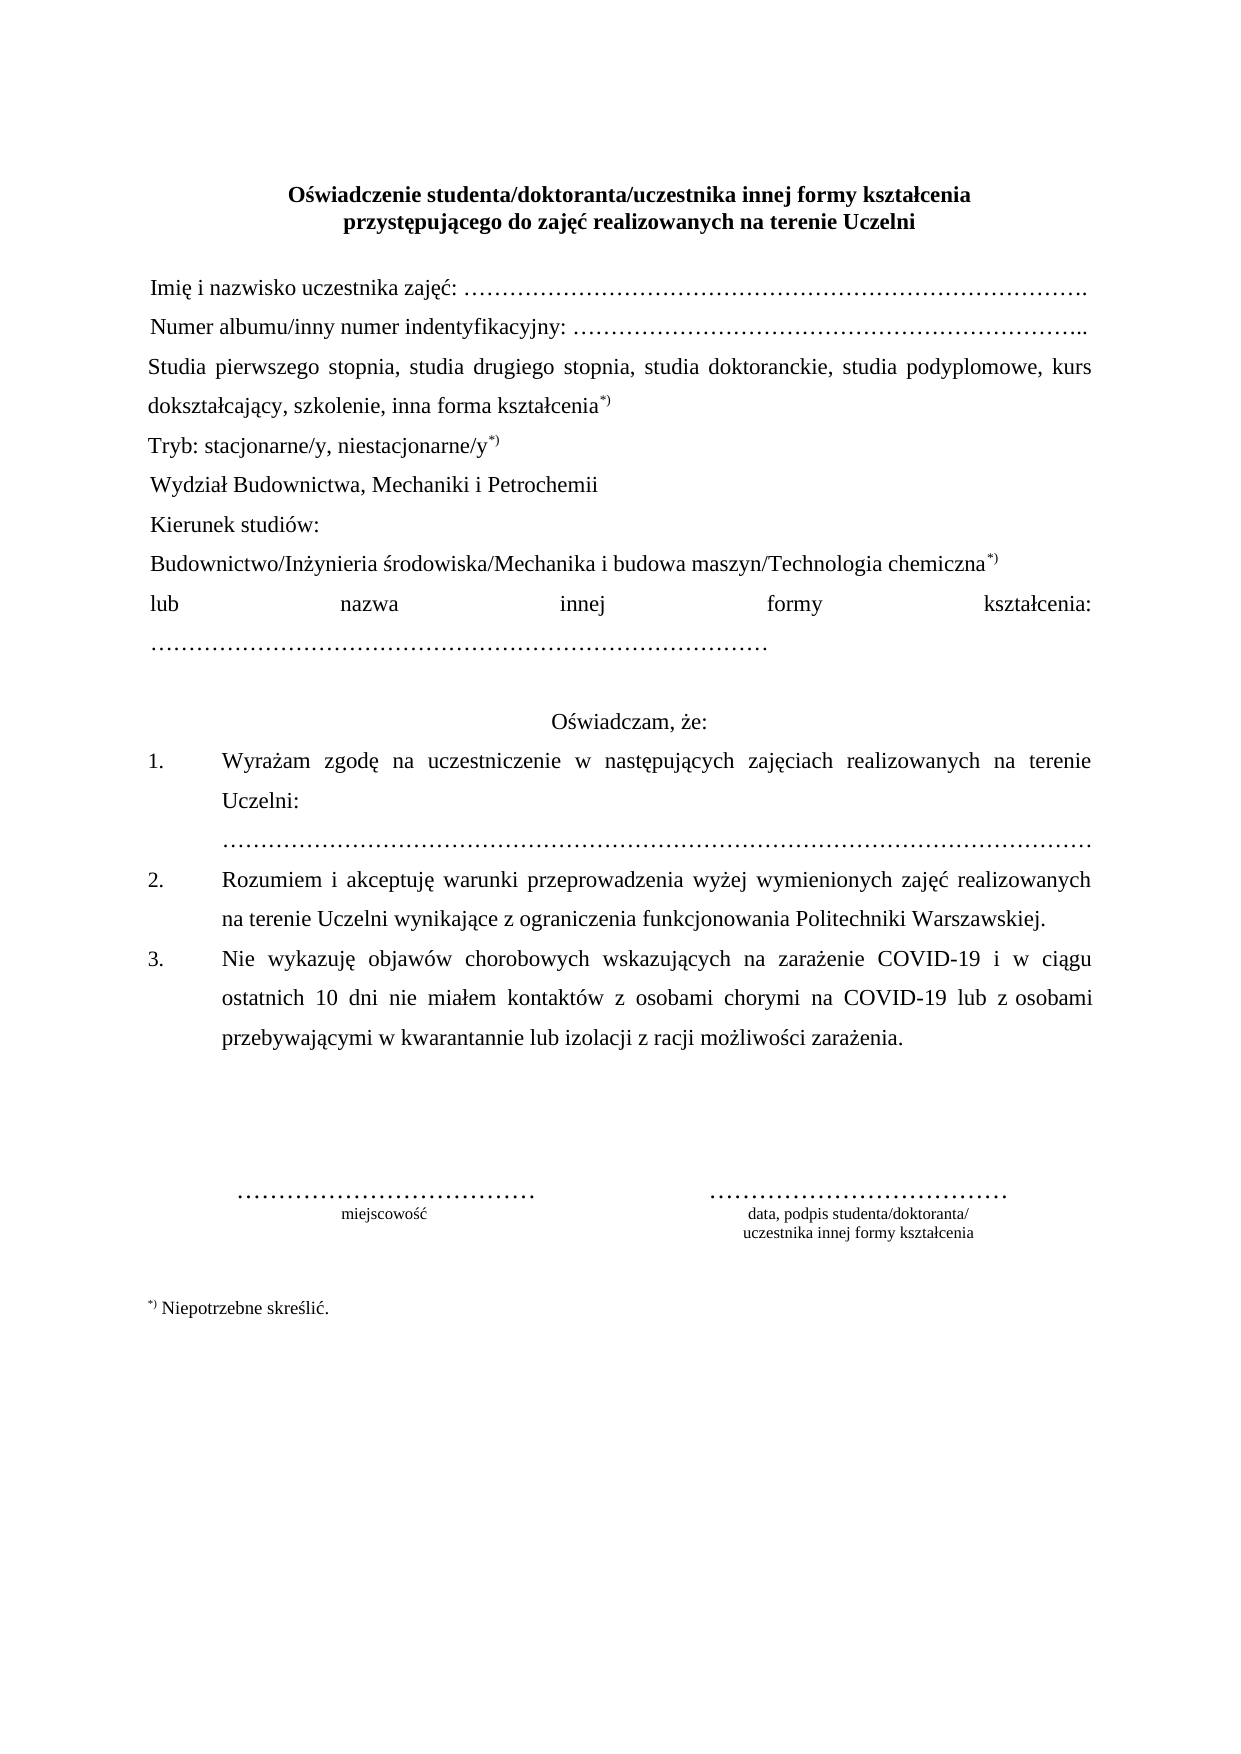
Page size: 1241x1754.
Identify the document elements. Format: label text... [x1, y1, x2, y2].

text Studia pierwszego stopnia, studia drugiego stopnia, studia doktoranckie, studia podyplomowe, kurs dokształcający, szkolenie, inna forma kształcenia*) [148, 353, 1092, 418]
text Tryb: stacjonarne/y, niestacjonarne/y*) [148, 432, 1092, 458]
table_header ……………………………… [624, 1175, 1092, 1203]
table_header ……………………………… [148, 1175, 624, 1203]
table_cell data, podpis studenta/doktoranta/ uczestnika innej formy kształcenia [624, 1204, 1092, 1242]
text Wydział Budownictwa, Mechaniki i Petrochemii [150, 471, 1092, 497]
list Rozumiem i akceptuję warunki przeprowadzenia wyżej wymienionych zajęć realizowanych na terenie Uczelni wynikające z ograniczenia funkcjonowania Politechniki Warszawskiej. [148, 866, 1093, 932]
list Wyrażam zgodę na uczestniczenie w następujących zajęciach realizowanych na terenie Uczelni: [148, 747, 1093, 813]
text przystępującego do zajęć realizowanych na terenie Uczelni [166, 208, 1092, 234]
text lub nazwa innej formy kształcenia: ……………………………………………………………………… [150, 589, 1092, 655]
text Oświadczam, że: [166, 708, 1092, 734]
text Oświadczenie studenta/doktoranta/uczestnika innej formy kształcenia [166, 182, 1092, 208]
text Numer albumu/inny numer indentyfikacyjny: ………………………………………………………….. [150, 313, 1092, 339]
text Imię i nazwisko uczestnika zajęć: ………………………………………………………………………. [150, 274, 1092, 300]
list Nie wykazuję objawów chorobowych wskazujących na zarażenie COVID-19 i w ciągu ostatnich 10 dni nie miałem kontaktów z osobami chorymi na COVID-19 lub z osobami przebywającymi w kwarantannie lub izolacji z racji możliwości zarażenia. [148, 945, 1093, 1050]
table_cell miejscowość [148, 1204, 624, 1242]
text Kierunek studiów: [150, 511, 1092, 537]
text …………………………………………………………………………………………………… [148, 826, 1093, 853]
text Budownictwo/Inżynieria środowiska/Mechanika i budowa maszyn/Technologia chemiczna*) [150, 550, 1092, 576]
text *) Niepotrzebne skreślić. [148, 1297, 1032, 1318]
